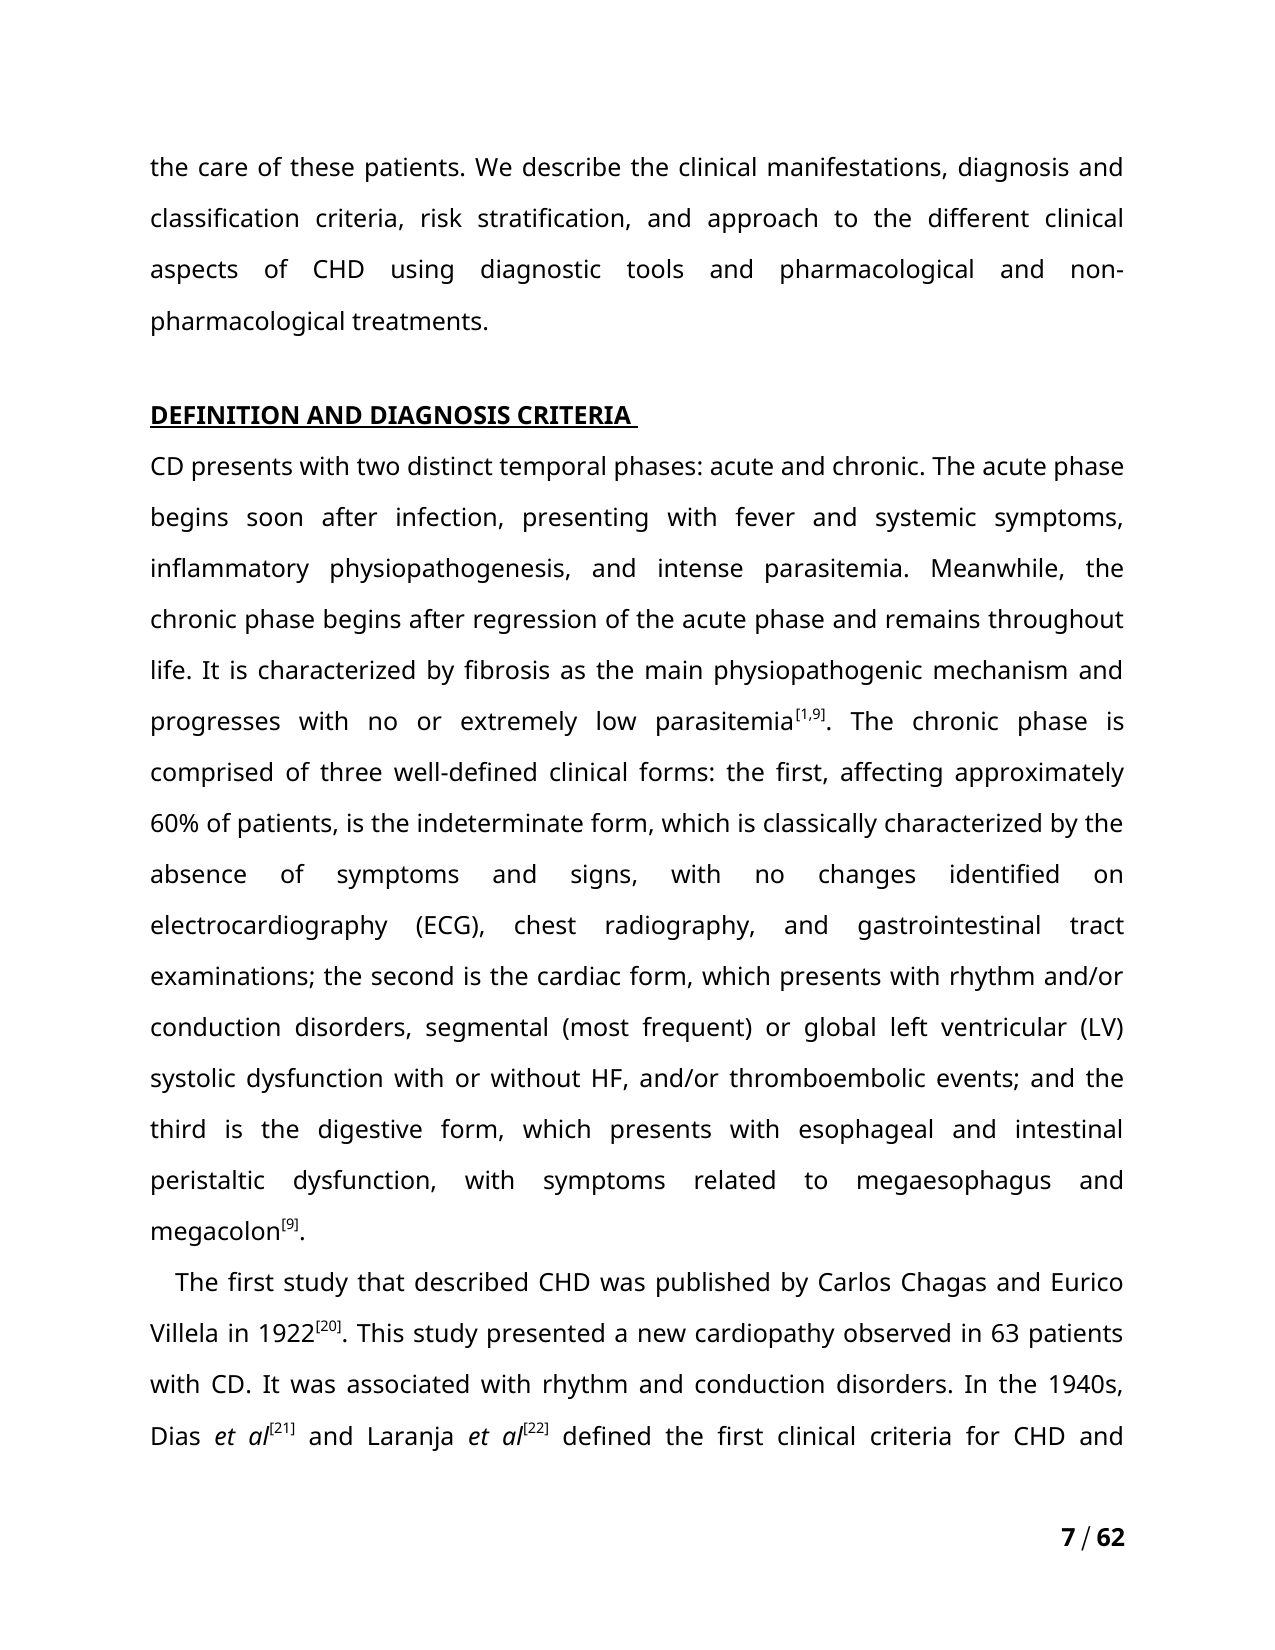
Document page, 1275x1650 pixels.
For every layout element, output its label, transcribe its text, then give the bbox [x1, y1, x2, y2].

text Definition and diagnosis criteria [150, 397, 1125, 431]
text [150, 150, 1125, 337]
text CD presents with two distinct temporal phases: acute and chronic. The acute phase begins soon after infection, presenting with fever and systemic symptoms, inflammatory physiopathogenesis, and intense parasitemia. Meanwhile, the chronic phase begins after regression of the acute phase and remains throughout life. It is characterized by fibrosis as the main physiopathogenic mechanism and progresses with no or extremely low parasitemia[1,9]. The chronic phase is comprised of three well-defined clinical forms: the first, affecting approximately 60% of patients, is the indeterminate form, which is classically characterized by the absence of symptoms and signs, with no changes identified on electrocardiography (ECG), chest radiography, and gastrointestinal tract examinations; the second is the cardiac form, which presents with rhythm and/or conduction disorders, segmental (most frequent) or global left ventricular (LV) systolic dysfunction with or without HF, and/or thromboembolic events; and the third is the digestive form, which presents with esophageal and intestinal peristaltic dysfunction, with symptoms related to megaesophagus and megacolon[9]. [150, 448, 1125, 1248]
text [150, 1265, 1125, 1452]
